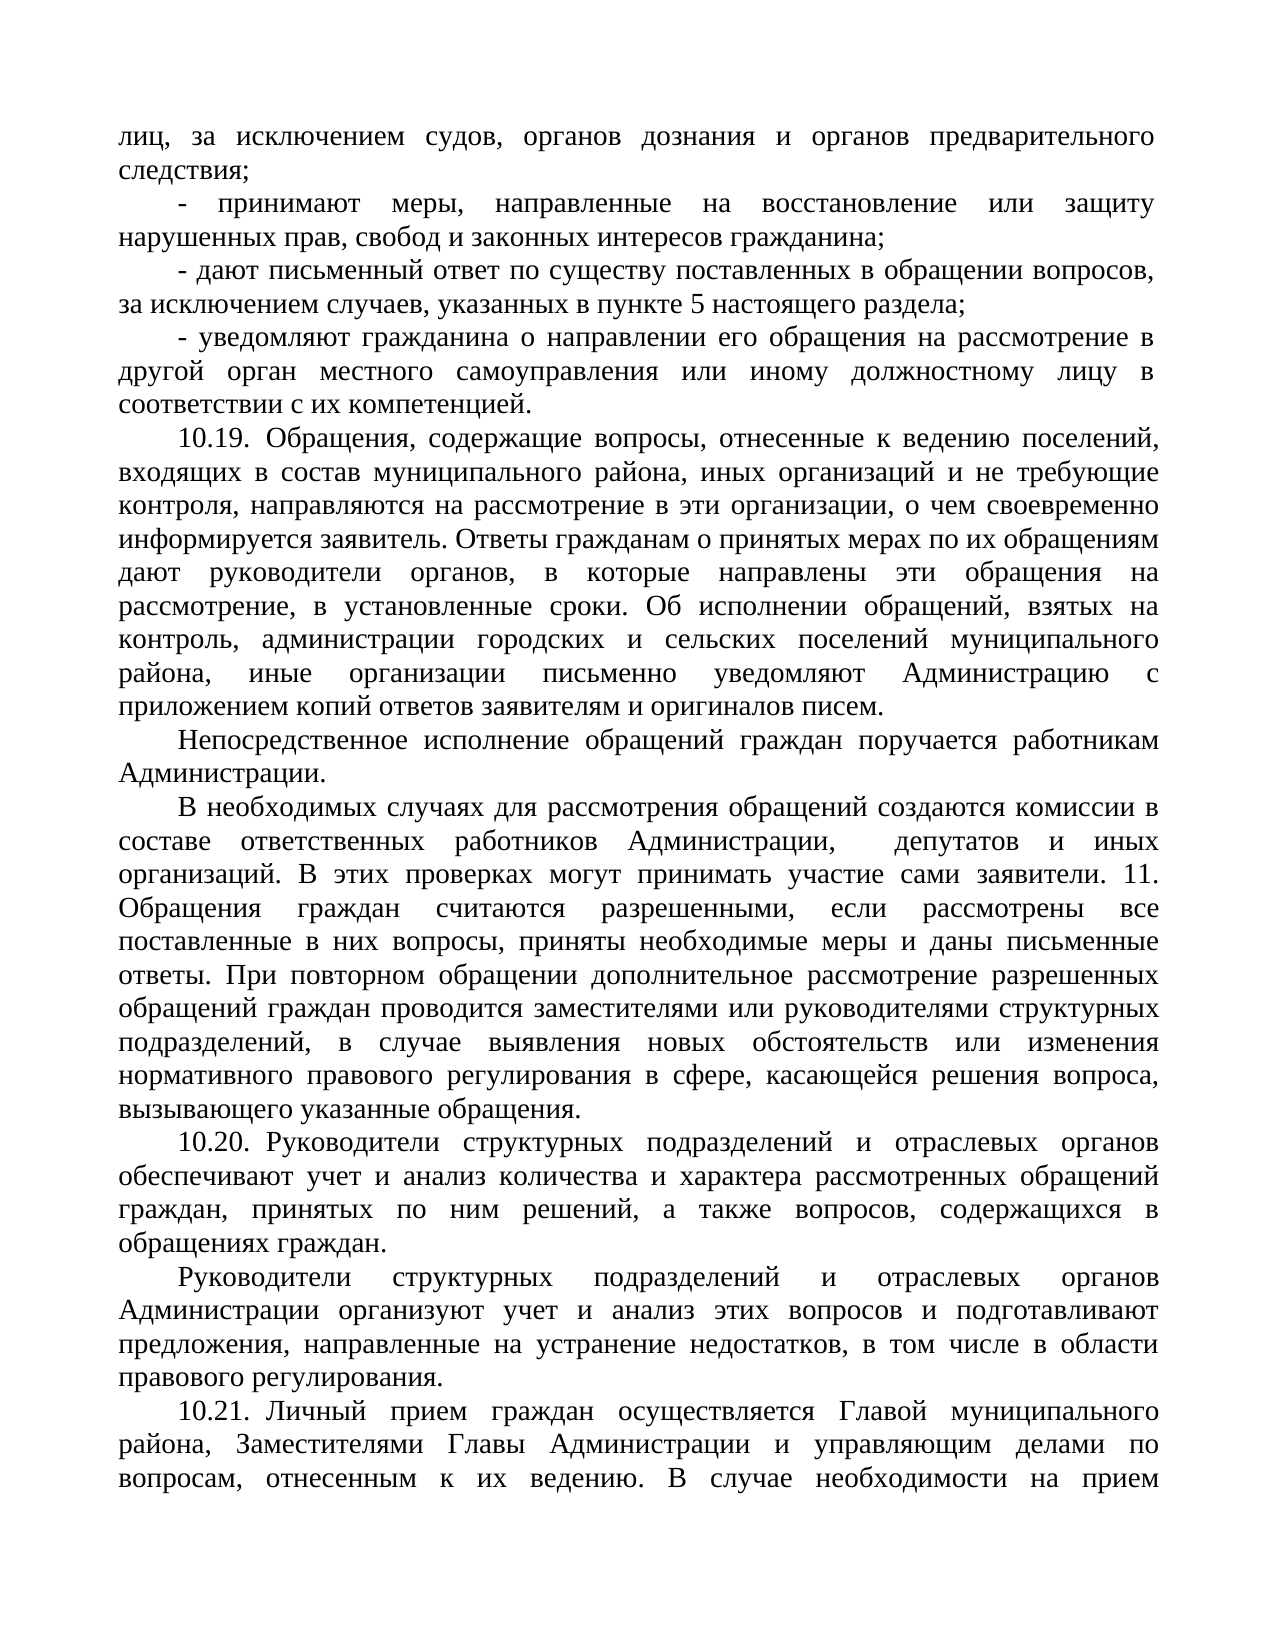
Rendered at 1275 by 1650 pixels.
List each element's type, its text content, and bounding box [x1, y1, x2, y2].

text - уведомляют гражданина о направлении его обращения на рассмотрение в другой орган местного самоуправления или иному должностному лицу в соответствии с их компетенцией. [118, 319, 1156, 420]
list Обращения, содержащие вопросы, отнесенные к ведению поселений, входящих в состав муниципального района, иных организаций и не требующие контроля, направляются на рассмотрение в эти организации, о чем своевременно информируется заявитель. Ответы гражданам о принятых мерах по их обращениям дают руководители органов, в которые направлены эти обращения на рассмотрение, в установленные сроки. Об исполнении обращений, взятых на контроль, администрации городских и сельских поселений муниципального района, иные организации письменно уведомляют Администрацию с приложением копий ответов заявителям и оригиналов писем. [118, 420, 1160, 722]
text - принимают меры, направленные на восстановление или защиту нарушенных прав, свобод и законных интересов гражданина; [118, 185, 1156, 252]
text В необходимых случаях для рассмотрения обращений создаются комиссии в составе ответственных работников Администрации, депутатов и иных организаций. В этих проверках могут принимать участие сами заявители. 11. Обращения граждан считаются разрешенными, если рассмотрены все поставленные в них вопросы, приняты необходимые меры и даны письменные ответы. При повторном обращении дополнительное рассмотрение разрешенных обращений граждан проводится заместителями или руководителями структурных подразделений, в случае выявления новых обстоятельств или изменения нормативного правового регулирования в сфере, касающейся решения вопроса, вызывающего указанные обращения. [118, 789, 1160, 1124]
text - дают письменный ответ по существу поставленных в обращении вопросов, за исключением случаев, указанных в пункте 5 настоящего раздела; [118, 252, 1156, 319]
text Руководители структурных подразделений и отраслевых органов Администрации организуют учет и анализ этих вопросов и подготавливают предложения, направленные на устранение недостатков, в том числе в области правового регулирования. [118, 1259, 1160, 1393]
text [118, 118, 1156, 185]
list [118, 1393, 1160, 1493]
text Непосредственное исполнение обращений граждан поручается работникам Администрации. [118, 722, 1160, 789]
list Руководители структурных подразделений и отраслевых органов обеспечивают учет и анализ количества и характера рассмотренных обращений граждан, принятых по ним решений, а также вопросов, содержащихся в обращениях граждан. [118, 1124, 1160, 1259]
